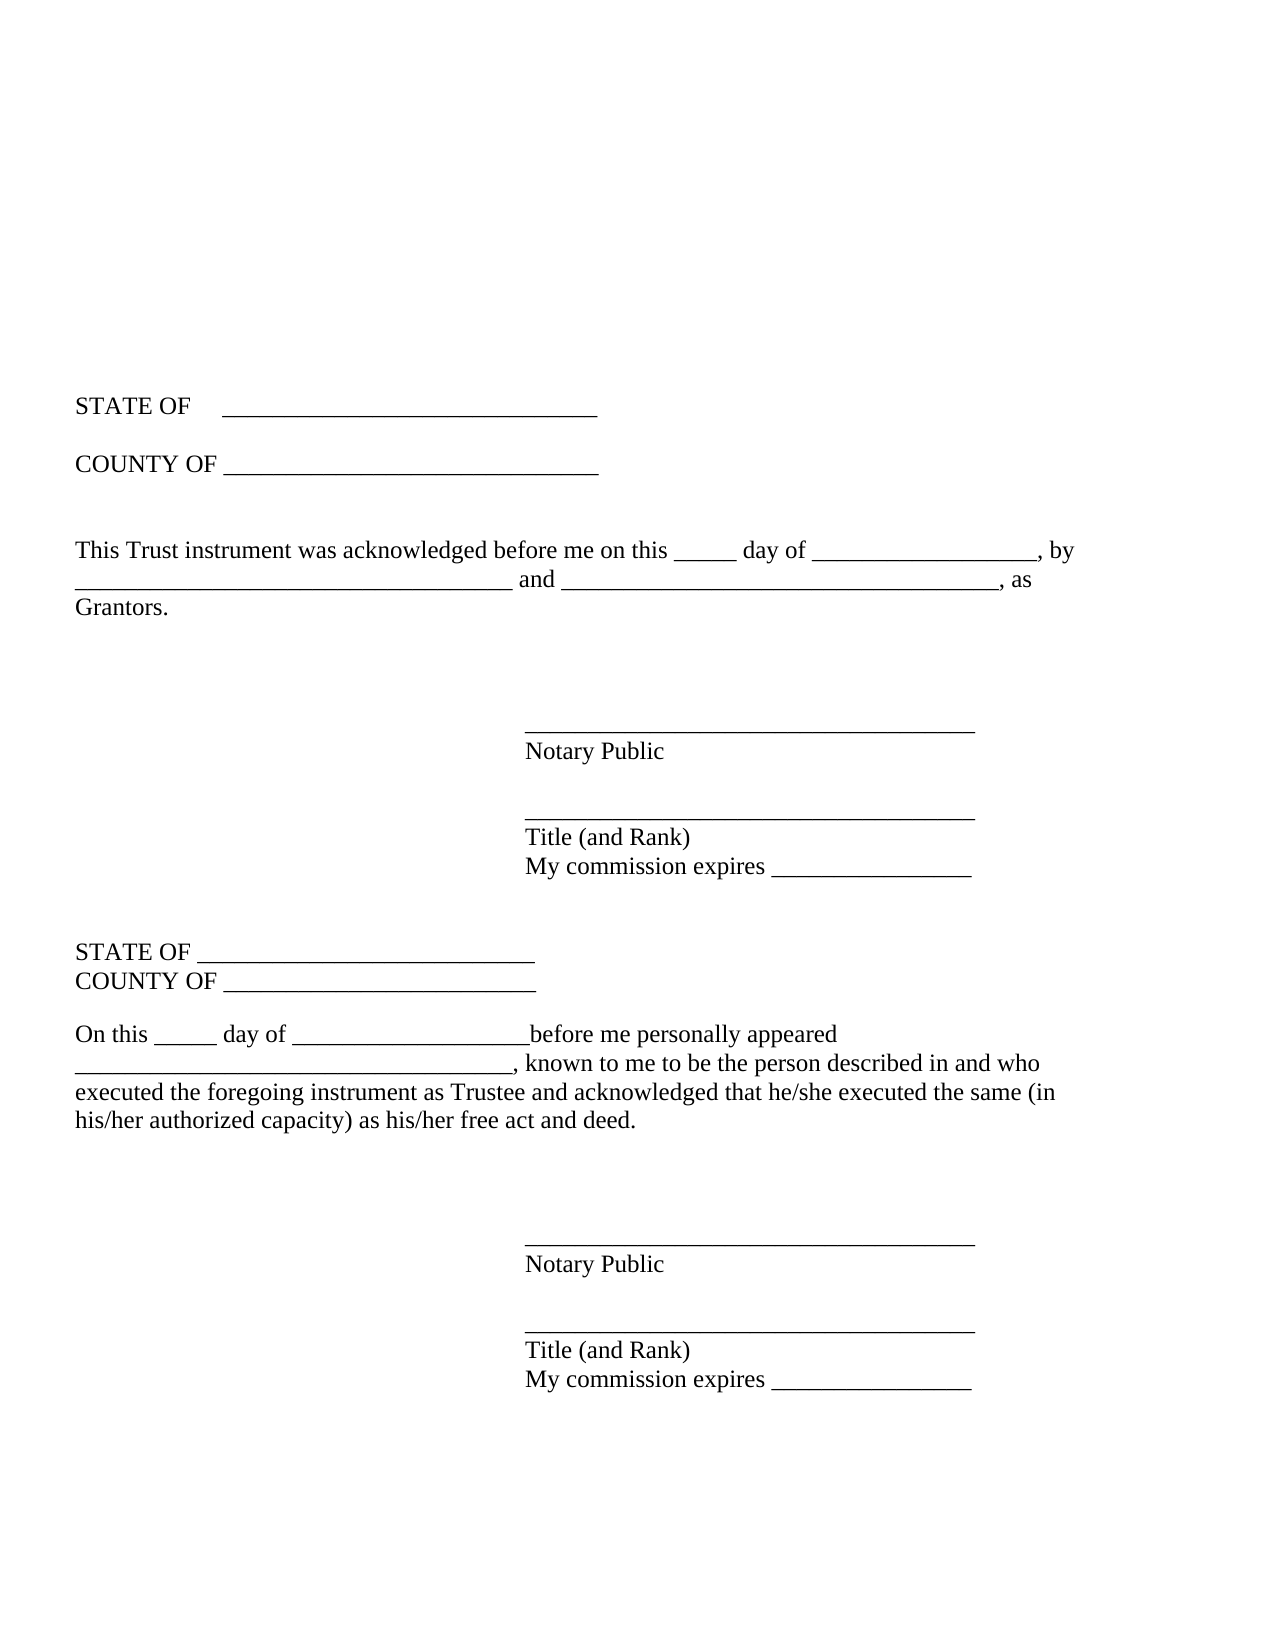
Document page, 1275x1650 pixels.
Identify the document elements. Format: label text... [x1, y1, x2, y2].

text Title (and Rank) [525, 1335, 1125, 1364]
text Title (and Rank) [525, 822, 1125, 851]
text STATE OF ___________________________ [75, 937, 1125, 966]
text COUNTY OF ______________________________ [75, 449, 1125, 477]
text ____________________________________ [525, 707, 1125, 736]
text My commission expires ________________ [525, 1364, 1125, 1393]
text ____________________________________ [525, 1220, 1125, 1249]
text ____________________________________ [525, 794, 1125, 822]
text Notary Public [525, 736, 1125, 765]
text Notary Public [525, 1249, 1125, 1278]
text COUNTY OF _________________________ [75, 966, 1125, 995]
text ____________________________________ [525, 1307, 1125, 1335]
text My commission expires ________________ [525, 851, 1125, 880]
text This Trust instrument was acknowledged before me on this _____ day of __________________, by ___________________________________ and ___________________________________, as Grantors. [75, 535, 1125, 621]
text On this _____ day of ___________________before me personally appeared ___________________________________, known to me to be the person described in and who executed the foregoing instrument as Trustee and acknowledged that he/she executed the same (in his/her authorized capacity) as his/her free act and deed. [75, 1019, 1125, 1134]
text STATE OF ______________________________ [75, 391, 1125, 420]
